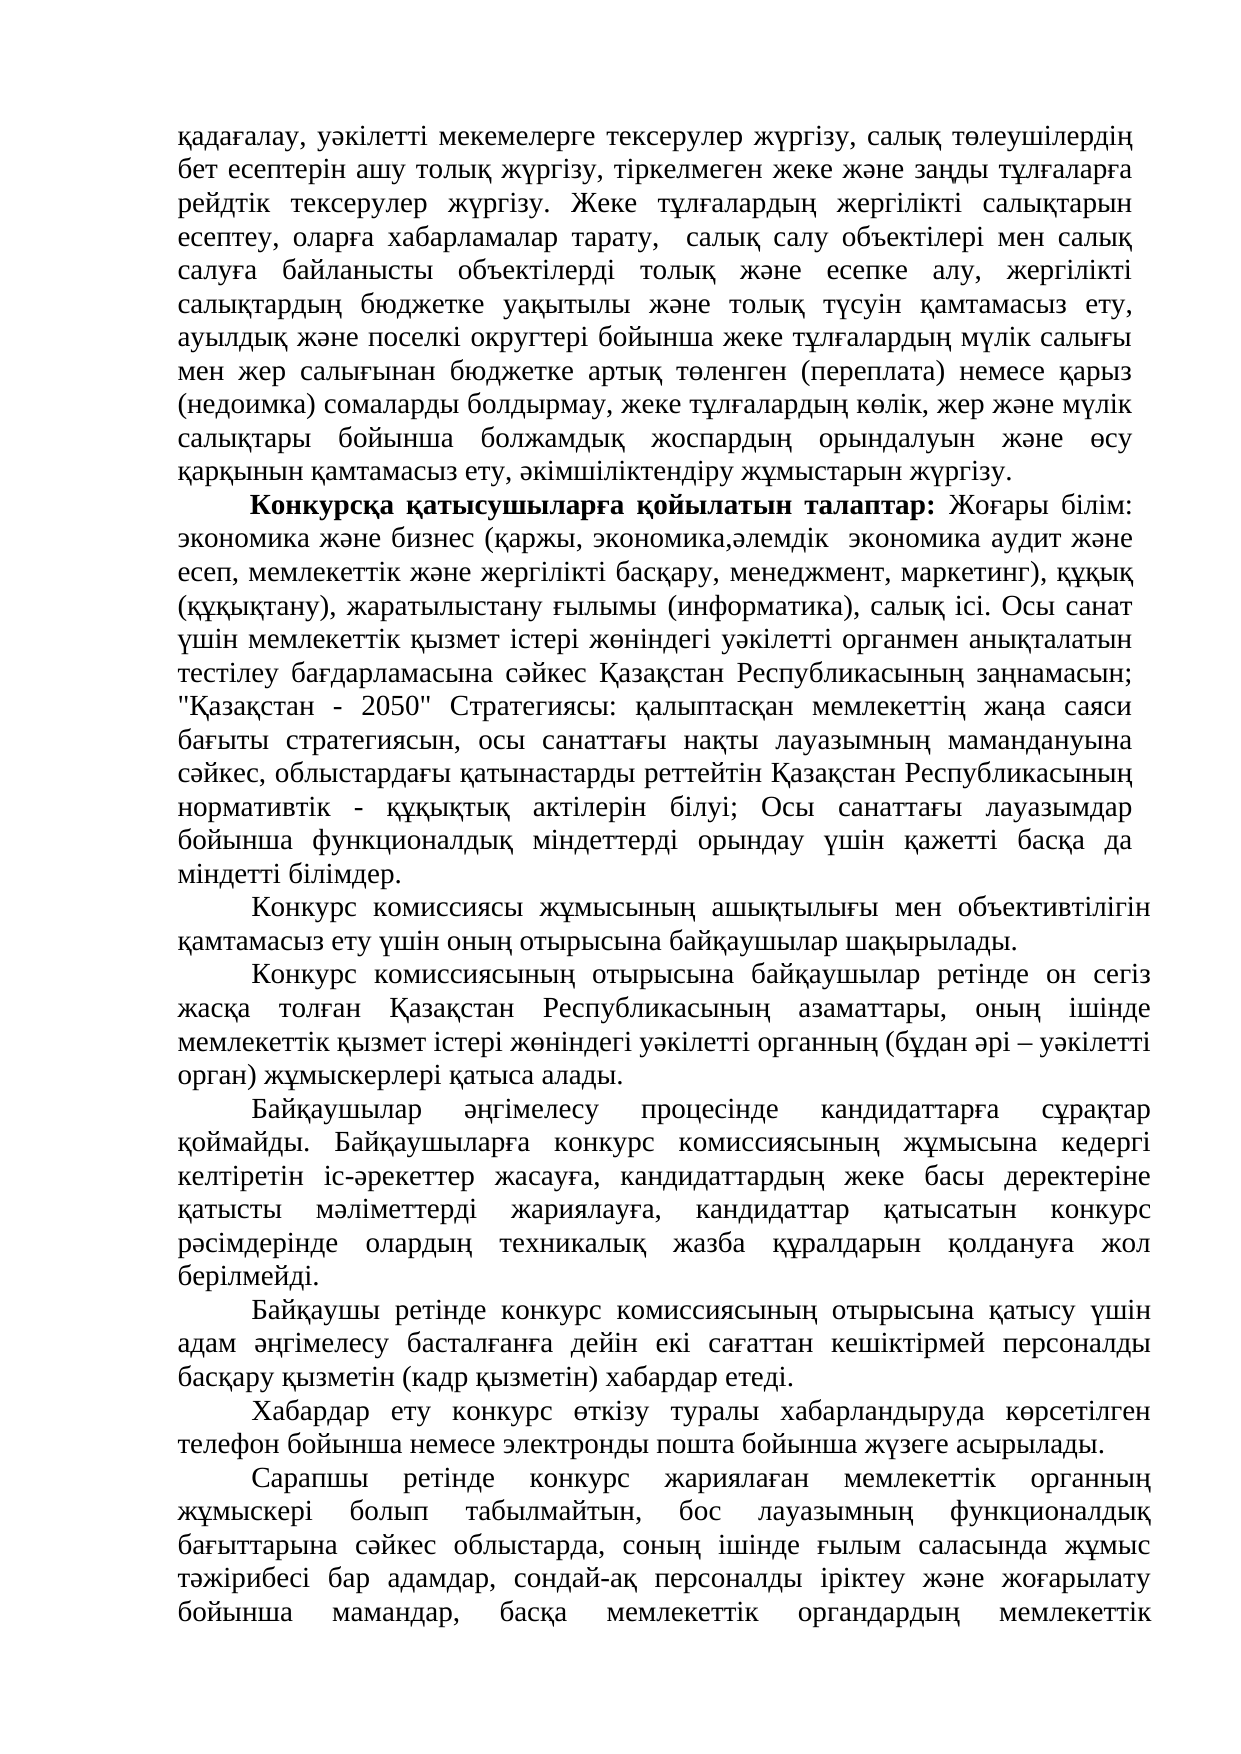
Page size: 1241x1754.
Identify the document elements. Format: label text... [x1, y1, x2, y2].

text Конкурс комиссиясы жұмысының ашықтылығы мен объективтілігін қамтамасыз ету үшін оның отырысына байқаушылар шақырылады. [177, 889, 1152, 957]
text Байқаушы ретінде конкурс комиссиясының отырысына қатысу үшін адам әңгімелесу басталғанға дейін екі сағаттан кешіктірмей персоналды басқару қызметін (кадр қызметін) хабардар етеді. [177, 1292, 1152, 1393]
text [177, 1460, 1152, 1627]
text Конкурс комиссиясының отырысына байқаушылар ретінде он сегіз жасқа толған Қазақстан Республикасының азаматтары, оның ішінде мемлекеттік қызмет істері жөніндегі уәкілетті органның (бұдан әрі – уәкілетті орган) жұмыскерлері қатыса алады. [177, 957, 1152, 1091]
text Байқаушылар әңгімелесу процесінде кандидаттарға сұрақтар қоймайды. Байқаушыларға конкурс комиссиясының жұмысына кедергі келтіретін іс-әрекеттер жасауға, кандидаттардың жеке басы деректеріне қатысты мәліметтерді жариялауға, кандидаттар қатысатын конкурс рәсімдерінде олардың техникалық жазба құралдарын қолдануға жол берілмейді. [177, 1091, 1152, 1292]
text Конкурсқа қатысушыларға қойылатын талаптар: Жоғары білім: экономика және бизнес (қаржы, экономика,әлемдік экономика аудит және есеп, мемлекеттік және жергілікті басқару, менеджмент, маркетинг), құқық (құқықтану), жаратылыстану ғылымы (информатика), салық ісі. Осы санат үшін мемлекеттік қызмет істері жөніндегі уәкілетті органмен анықталатын тестілеу бағдарламасына сәйкес Қазақстан Республикасының заңнамасын; "Қазақстан - 2050" Стратегиясы: қалыптасқан мемлекеттің жаңа саяси бағыты стратегиясын, осы санаттағы нақты лауазымның мамандануына сәйкес, облыстардағы қатынастарды реттейтін Қазақстан Республикасының нормативтік - құқықтық актілерін білуі; Осы санаттағы лауазымдар бойынша функционалдық міндеттерді орындау үшін қажетті басқа да міндетті білімдер. [177, 487, 1133, 889]
text Хабардар ету конкурс өткізу туралы хабарландыруда көрсетілген телефон бойынша немесе электронды пошта бойынша жүзеге асырылады. [177, 1393, 1152, 1460]
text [177, 118, 1133, 487]
